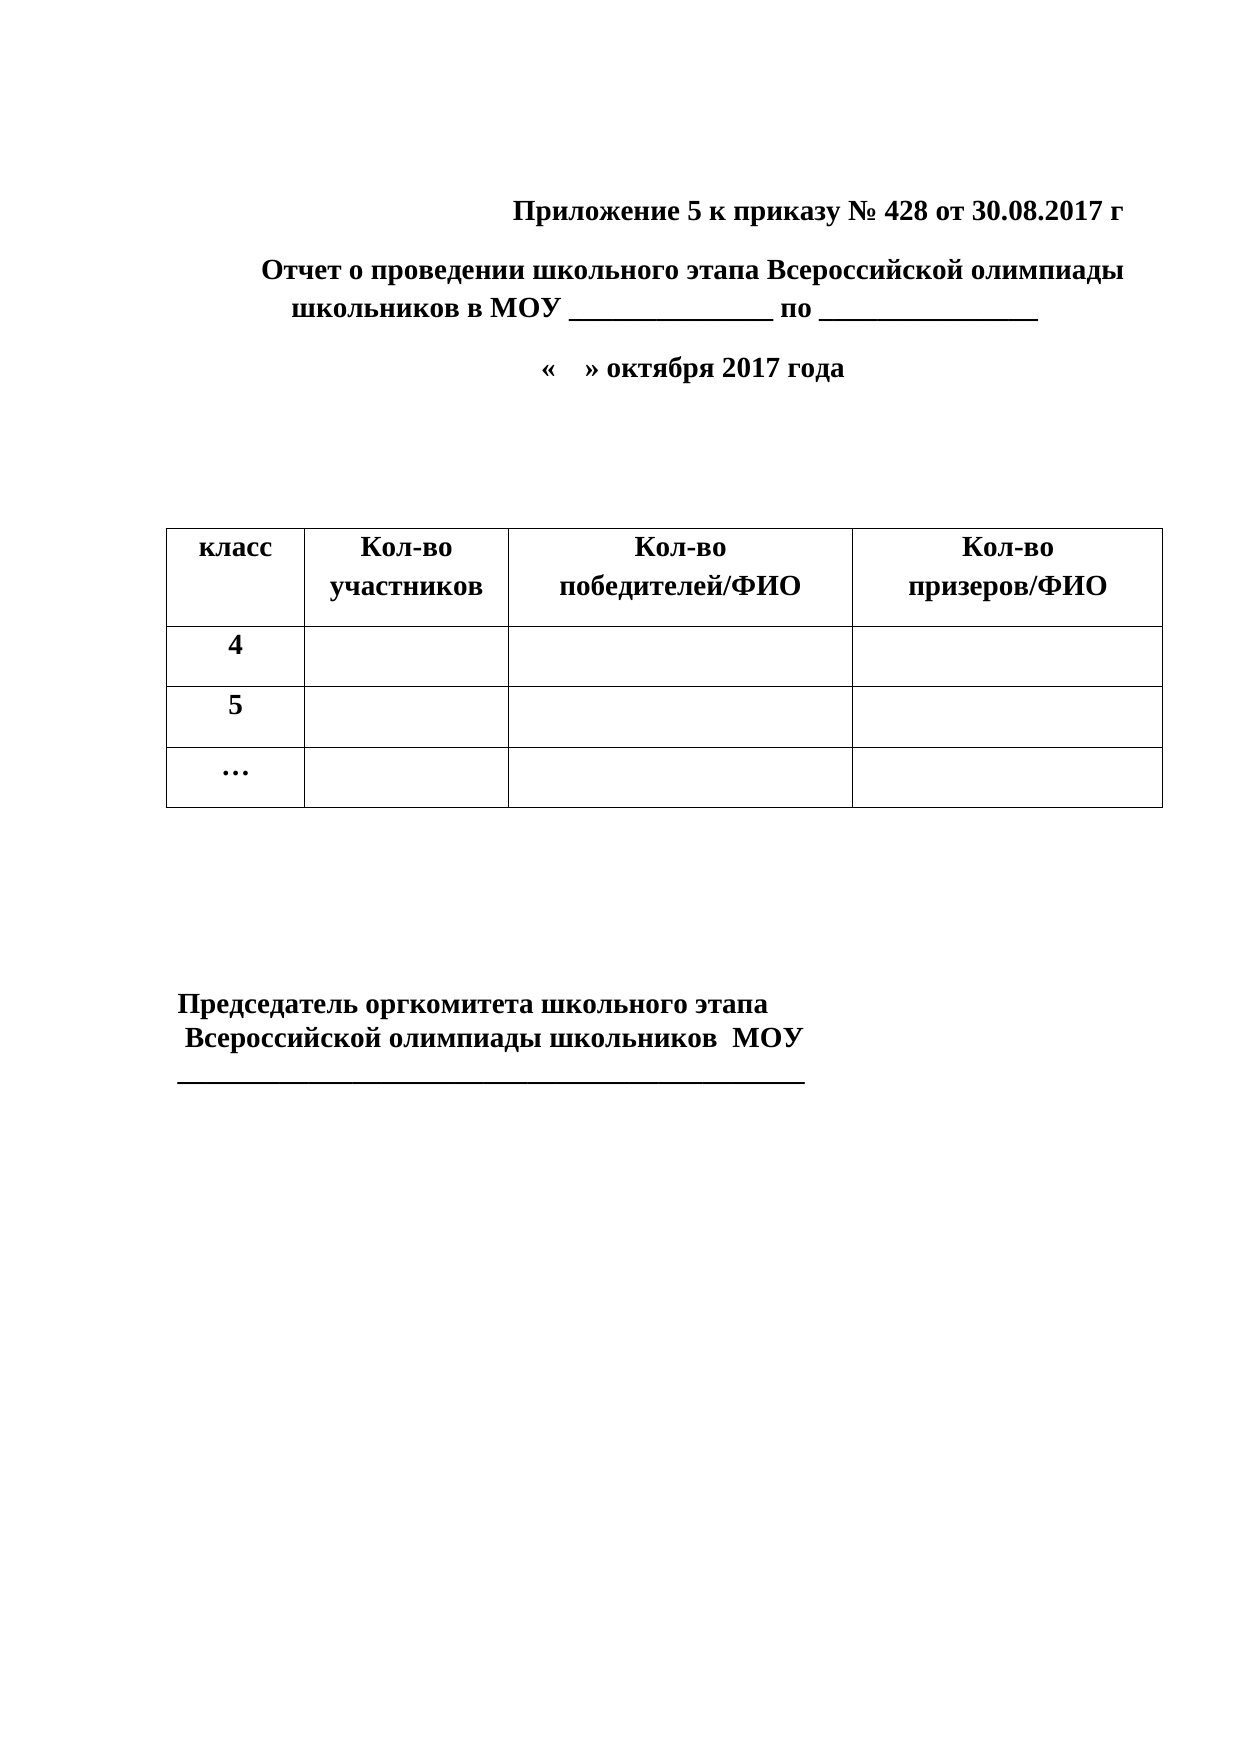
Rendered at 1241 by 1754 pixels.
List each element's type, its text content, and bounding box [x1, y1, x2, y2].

table_cell [509, 627, 852, 686]
table_cell [853, 687, 1162, 747]
text Всероссийской олимпиады школьников МОУ [177, 1020, 1152, 1053]
table_cell [853, 627, 1162, 686]
table_cell 4 [167, 627, 304, 686]
text Председатель оргкомитета школьного этапа [177, 986, 1152, 1020]
text Отчет о проведении школьного этапа Всероссийской олимпиады школьников в МОУ ______________ по _______________ [177, 252, 1152, 324]
table_cell [305, 687, 508, 747]
table_header класс [167, 529, 304, 626]
table_cell … [167, 748, 304, 807]
table_header Кол-во победителей/ФИО [509, 529, 852, 626]
table_cell [509, 687, 852, 747]
table_header Кол-во призеров/ФИО [853, 529, 1162, 626]
table_cell [853, 748, 1162, 807]
table_cell [305, 627, 508, 686]
table_header Кол-во участников [305, 529, 508, 626]
table_cell 5 [167, 687, 304, 747]
text « » октября 2017 года [177, 350, 1152, 383]
text Приложение 5 к приказу № 428 от 30.08.2017 г [177, 193, 1152, 226]
table_cell [509, 748, 852, 807]
text ___________________________________________ [177, 1053, 1152, 1087]
table_cell [305, 748, 508, 807]
